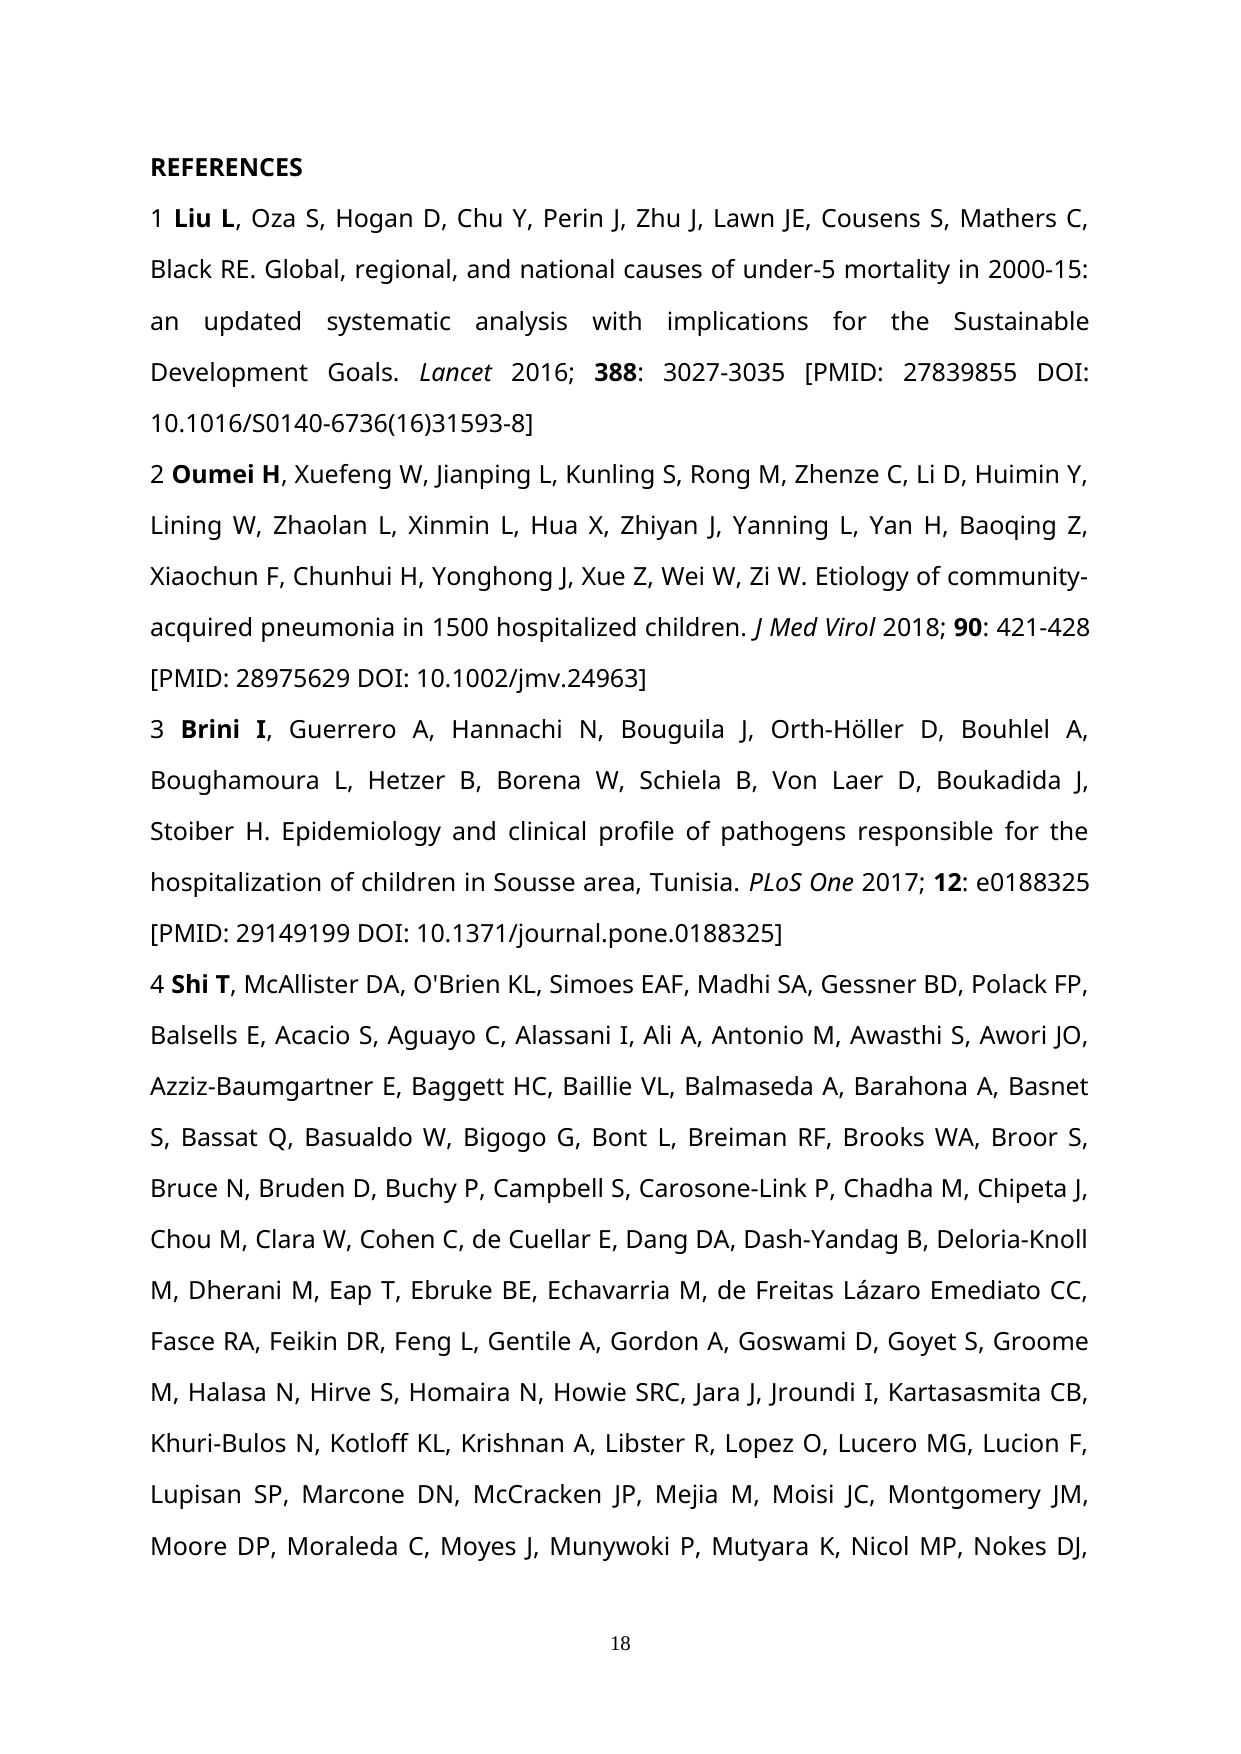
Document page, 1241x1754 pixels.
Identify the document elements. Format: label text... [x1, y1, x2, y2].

text 2 Oumei H, Xuefeng W, Jianping L, Kunling S, Rong M, Zhenze C, Li D, Huimin Y, Lining W, Zhaolan L, Xinmin L, Hua X, Zhiyan J, Yanning L, Yan H, Baoqing Z, Xiaochun F, Chunhui H, Yonghong J, Xue Z, Wei W, Zi W. Etiology of community-acquired pneumonia in 1500 hospitalized children. J Med Virol 2018; 90: 421-428 [PMID: 28975629 DOI: 10.1002/jmv.24963] [150, 456, 1090, 694]
text REFERENCES [150, 150, 1090, 184]
text 1 Liu L, Oza S, Hogan D, Chu Y, Perin J, Zhu J, Lawn JE, Cousens S, Mathers C, Black RE. Global, regional, and national causes of under-5 mortality in 2000-15: an updated systematic analysis with implications for the Sustainable Development Goals. Lancet 2016; 388: 3027-3035 [PMID: 27839855 DOI: 10.1016/S0140-6736(16)31593-8] [150, 201, 1090, 439]
text 3 Brini I, Guerrero A, Hannachi N, Bouguila J, Orth-Höller D, Bouhlel A, Boughamoura L, Hetzer B, Borena W, Schiela B, Von Laer D, Boukadida J, Stoiber H. Epidemiology and clinical profile of pathogens responsible for the hospitalization of children in Sousse area, Tunisia. PLoS One 2017; 12: e0188325 [PMID: 29149199 DOI: 10.1371/journal.pone.0188325] [150, 711, 1090, 950]
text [150, 967, 1090, 1562]
